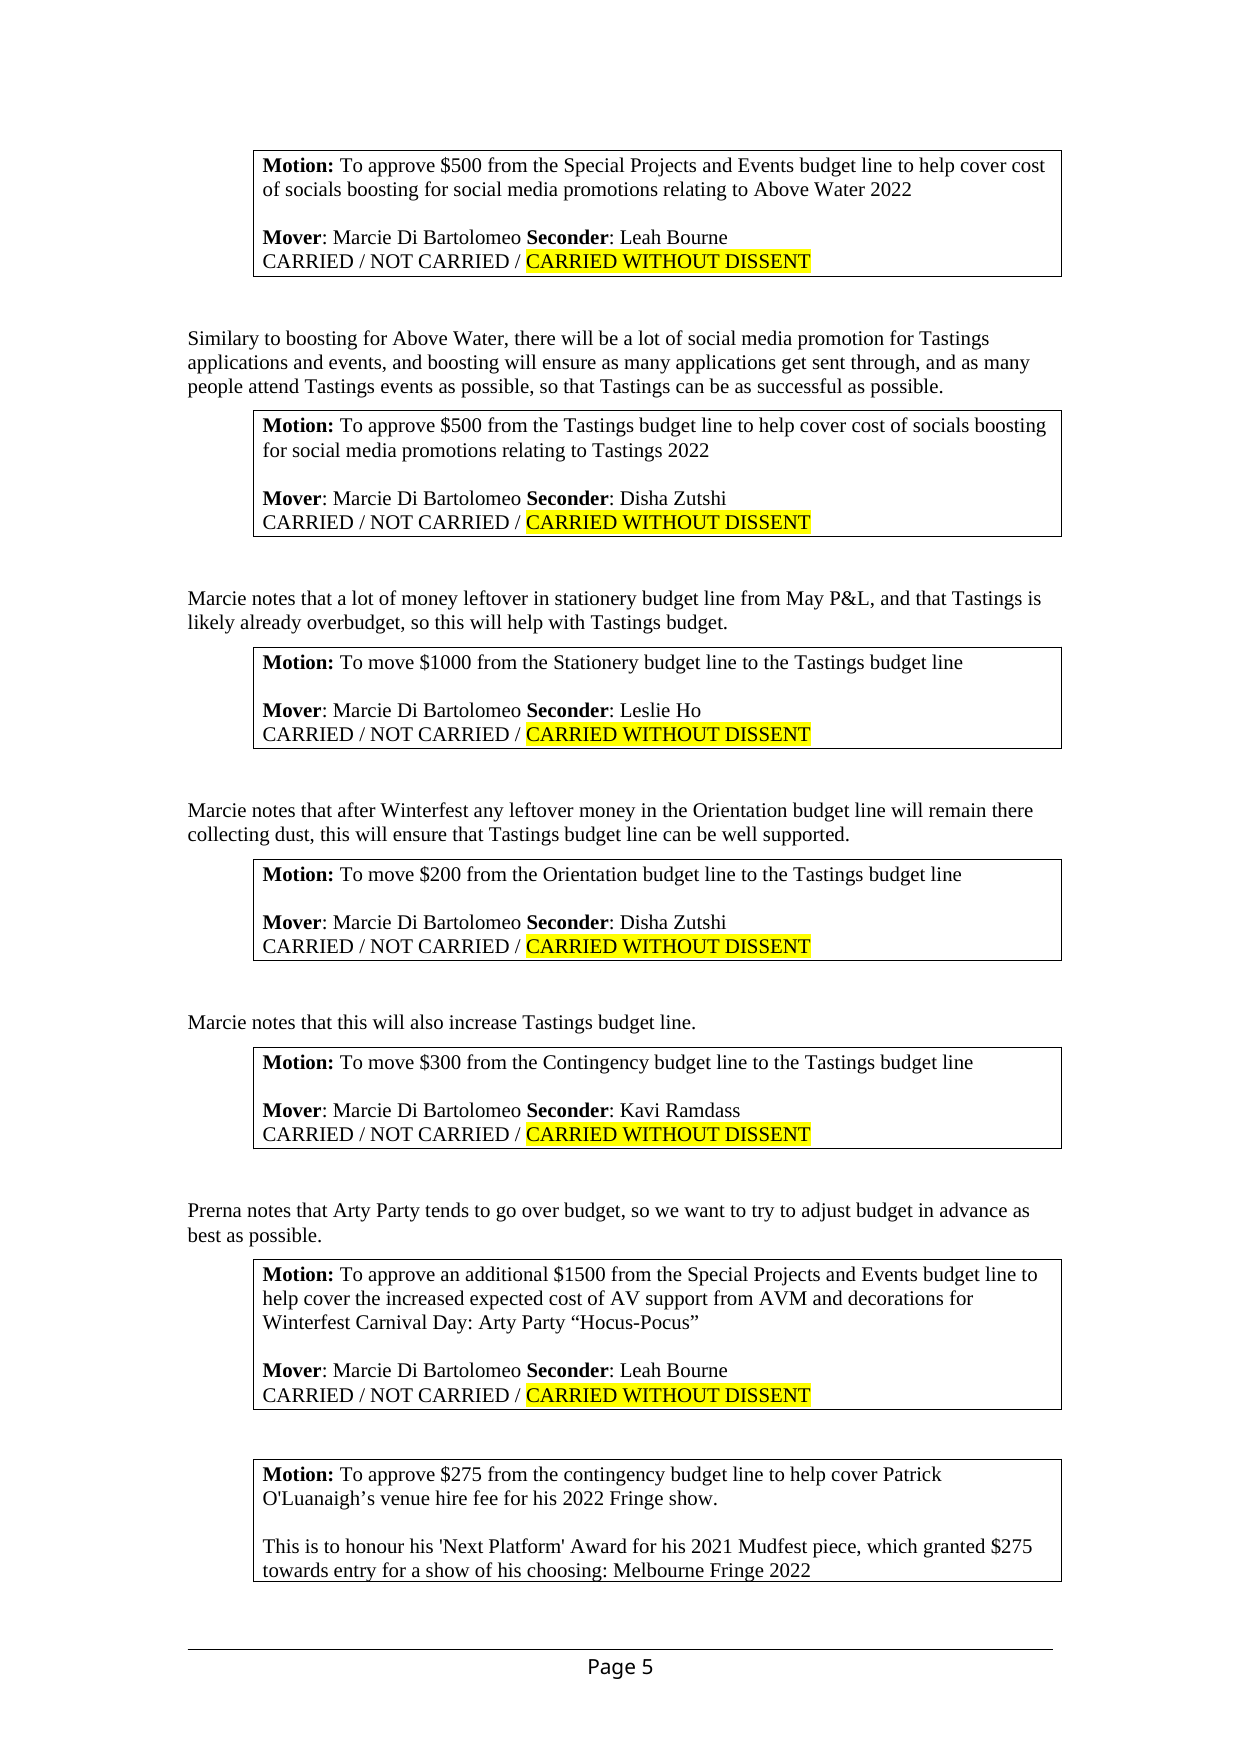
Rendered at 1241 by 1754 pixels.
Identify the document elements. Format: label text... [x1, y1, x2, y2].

list Mover: Marcie Di Bartolomeo Seconder: Disha Zutshi [254, 907, 1061, 931]
list CARRIED / NOT CARRIED / CARRIED WITHOUT DISSENT [254, 246, 1061, 276]
list Motion: To approve $500 from the Tastings budget line to help cover cost of socials boosting for social media promotions relating to Tastings 2022 [254, 411, 1061, 462]
list CARRIED / NOT CARRIED / CARRIED WITHOUT DISSENT [254, 1119, 1061, 1148]
list CARRIED / NOT CARRIED / CARRIED WITHOUT DISSENT [254, 507, 1061, 536]
text Marcie notes that a lot of money leftover in stationery budget line from May P&L, and that Tastings is likely already overbudget, so this will help with Tastings budget. [187, 586, 1053, 634]
list Motion: To move $200 from the Orientation budget line to the Tastings budget line [254, 860, 1061, 886]
list Mover: Marcie Di Bartolomeo Seconder: Leah Bourne [254, 222, 1061, 246]
list Mover: Marcie Di Bartolomeo Seconder: Kavi Ramdass [254, 1095, 1061, 1119]
list Motion: To approve $275 from the contingency budget line to help cover Patrick O'Luanaigh’s venue hire fee for his 2022 Fringe show. [254, 1460, 1061, 1510]
list Motion: To move $1000 from the Stationery budget line to the Tastings budget line [254, 648, 1061, 674]
list Mover: Marcie Di Bartolomeo Seconder: Disha Zutshi [254, 482, 1061, 507]
text Marcie notes that after Winterfest any leftover money in the Orientation budget line will remain there collecting dust, this will ensure that Tastings budget line can be well supported. [187, 798, 1053, 846]
list This is to honour his 'Next Platform' Award for his 2021 Mudfest piece, which granted $275 towards entry for a show of his choosing: Melbourne Fringe 2022 [254, 1531, 1061, 1581]
list Motion: To move $300 from the Contingency budget line to the Tastings budget line [254, 1048, 1061, 1074]
text Similary to boosting for Above Water, there will be a lot of social media promotion for Tastings applications and events, and boosting will ensure as many applications get sent through, and as many people attend Tastings events as possible, so that Tastings can be as successful as possible. [187, 326, 1053, 398]
list Motion: To approve $500 from the Special Projects and Events budget line to help cover cost of socials boosting for social media promotions relating to Above Water 2022 [254, 151, 1061, 201]
list Mover: Marcie Di Bartolomeo Seconder: Leah Bourne [254, 1355, 1061, 1379]
text Marcie notes that this will also increase Tastings budget line. [187, 1010, 1053, 1034]
list Mover: Marcie Di Bartolomeo Seconder: Leslie Ho [254, 695, 1061, 719]
list CARRIED / NOT CARRIED / CARRIED WITHOUT DISSENT [254, 931, 1061, 960]
text Prerna notes that Arty Party tends to go over budget, so we want to try to adjust budget in advance as best as possible. [187, 1198, 1053, 1247]
list Motion: To approve an additional $1500 from the Special Projects and Events budget line to help cover the increased expected cost of AV support from AVM and decorations for Winterfest Carnival Day: Arty Party “Hocus-Pocus” [254, 1260, 1061, 1334]
list CARRIED / NOT CARRIED / CARRIED WITHOUT DISSENT [254, 1379, 1061, 1409]
list CARRIED / NOT CARRIED / CARRIED WITHOUT DISSENT [254, 719, 1061, 748]
